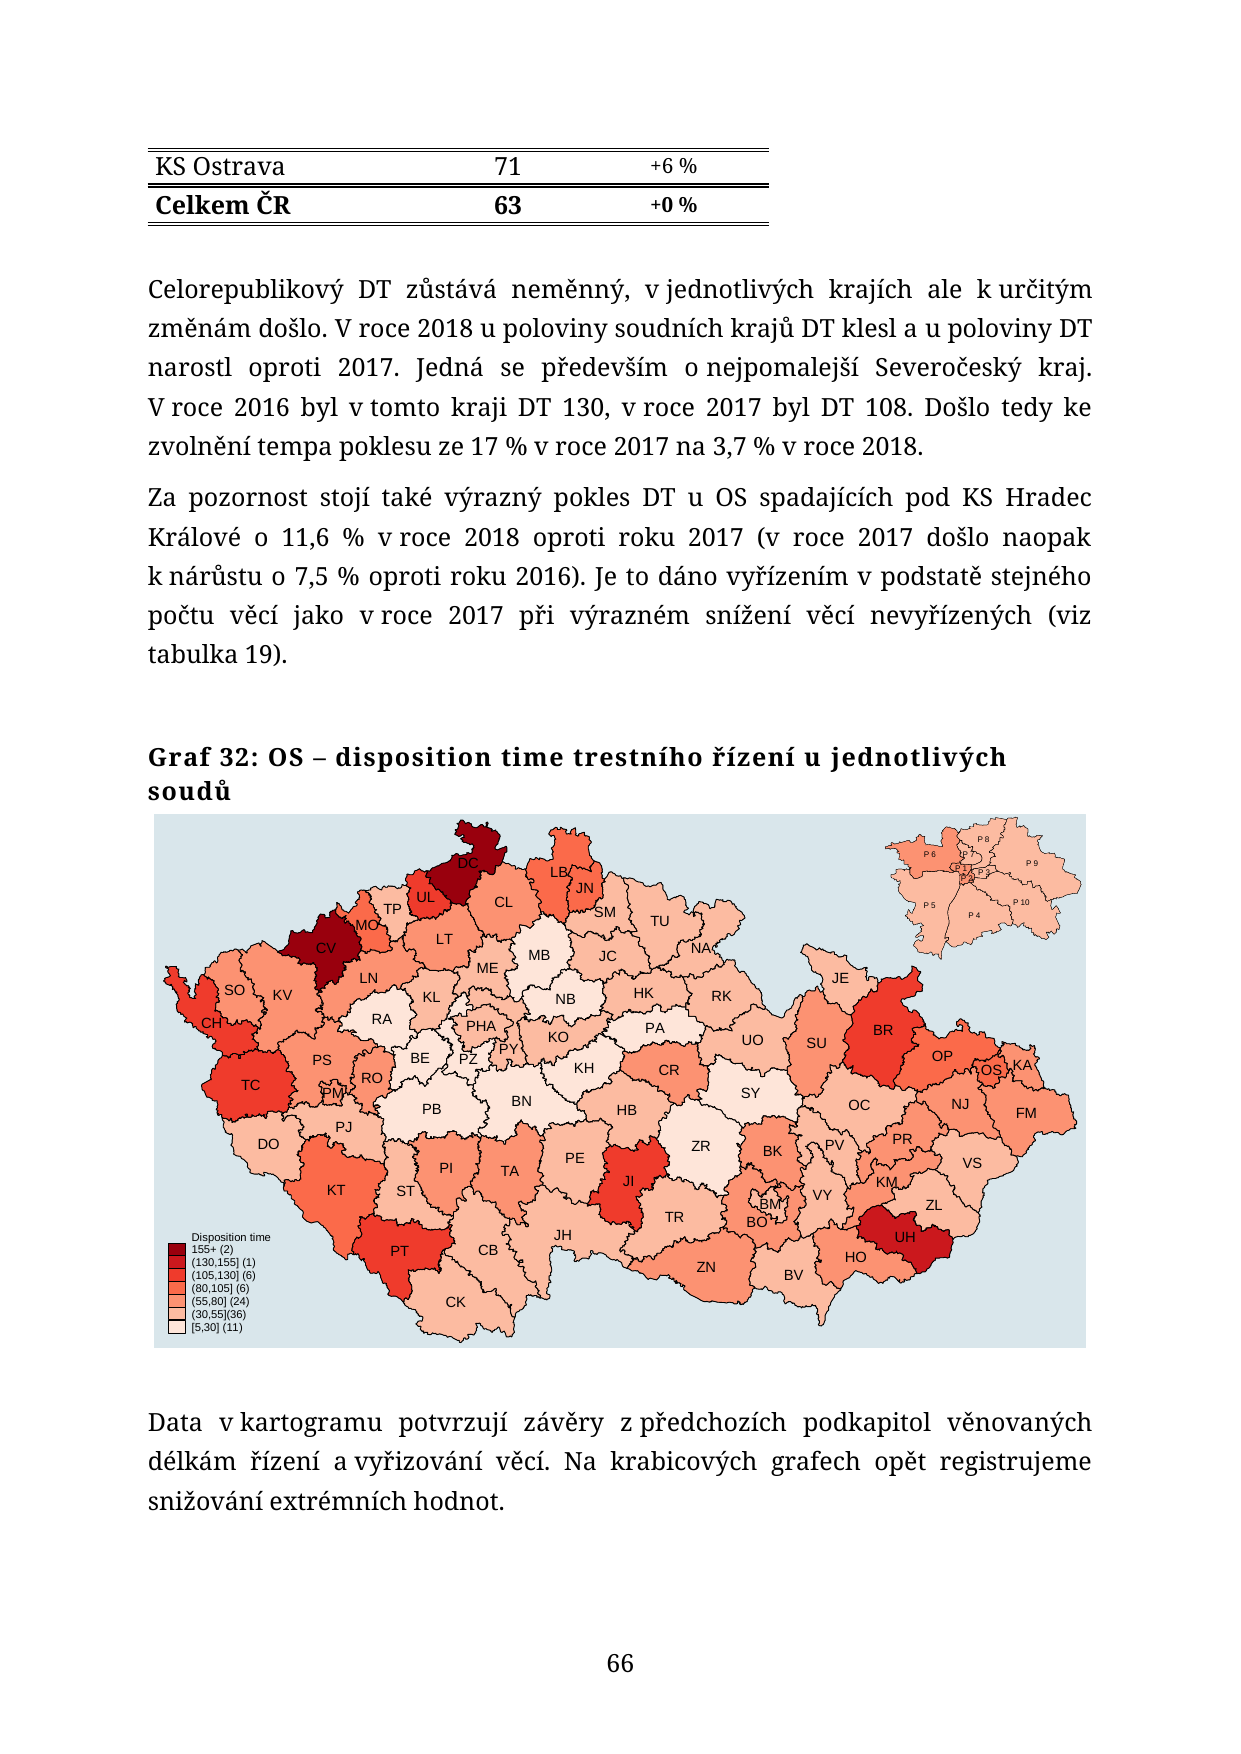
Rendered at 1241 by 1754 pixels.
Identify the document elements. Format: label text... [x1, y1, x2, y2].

text Celorepublikový DT zůstává neměnný, v jednotlivých krajích ale k určitým změnám došlo. V roce 2018 u poloviny soudních krajů DT klesl a u poloviny DT narostl oproti 2017. Jedná se především o nejpomalejší Severočeský kraj. V roce 2016 byl v tomto kraji DT 130, v roce 2017 byl DT 108. Došlo tedy ke zvolnění tempa poklesu ze 17 % v roce 2017 na 3,7 % v roce 2018. [148, 272, 1092, 462]
table_cell 63 [437, 188, 578, 222]
text Data v kartogramu potvrzují závěry z předchozích podkapitol věnovaných délkám řízení a vyřizování věcí. Na krabicových grafech opět registrujeme snižování extrémních hodnot. [148, 1405, 1092, 1517]
table_cell +0 % [579, 188, 768, 222]
table_cell +6 % [579, 152, 768, 183]
text Za pozornost stojí také výrazný pokles DT u OS spadajících pod KS Hradec Králové o 11,6 % v roce 2018 oproti roku 2017 (v roce 2017 došlo naopak k nárůstu o 7,5 % oproti roku 2016). Je to dáno vyřízením v podstatě stejného počtu věcí jako v roce 2017 při výrazném snížení věcí nevyřízených (viz tabulka 19). [148, 480, 1092, 671]
table_cell 71 [437, 152, 578, 183]
table_cell Celkem ČR [148, 188, 437, 222]
table_cell KS Ostrava [148, 152, 437, 183]
subtitle Graf 32: OS – disposition time trestního řízení u jednotlivých soudů [148, 740, 1092, 808]
